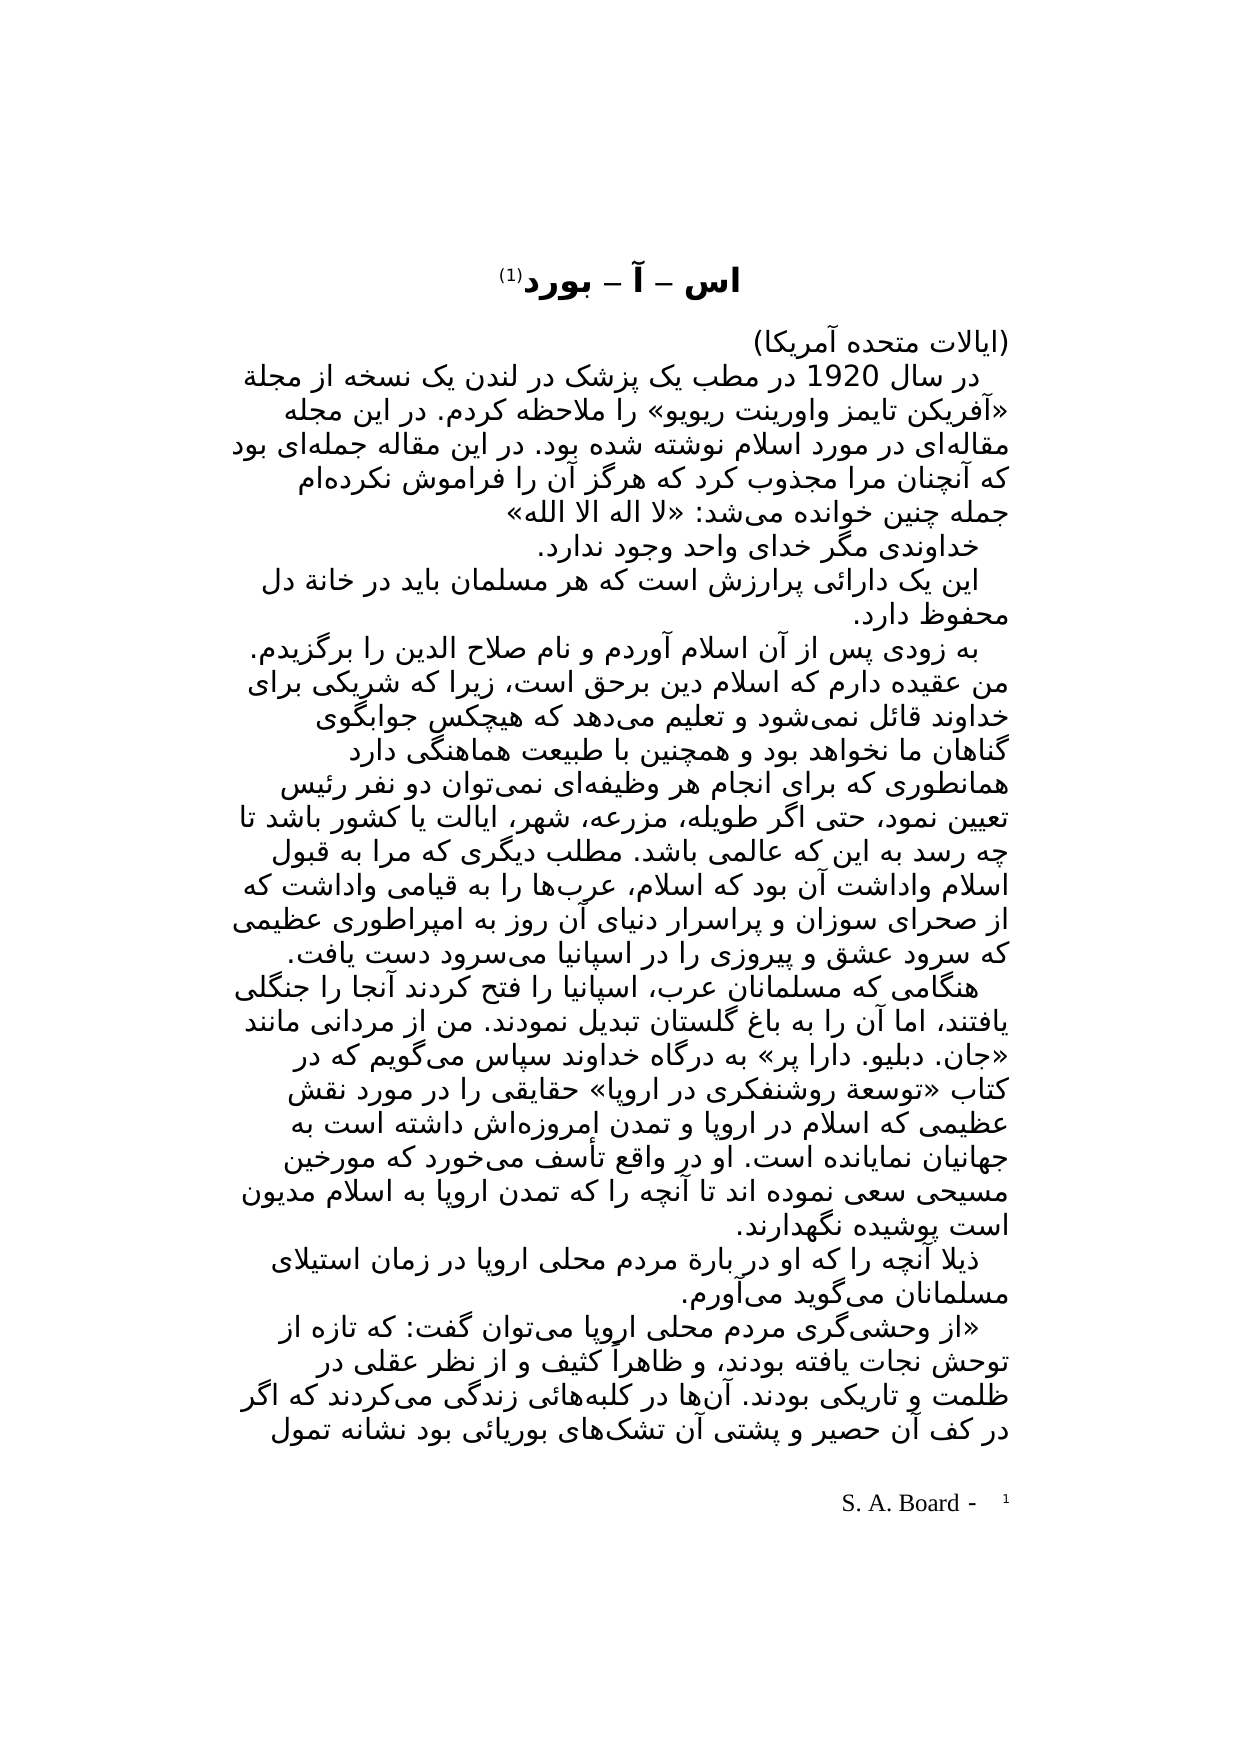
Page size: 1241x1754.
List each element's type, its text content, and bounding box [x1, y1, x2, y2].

text هنگامی که مسلمانان عرب، اسپانیا را فتح کردند آنجا را جنگلی یافتند، اما آن را به باغ گلستان تبدیل نمودند. من از مردانی مانند «جان. دبلیو. دارا پر» به درگاه خداوند سپاس می‌گویم که در کتاب «توسعة روشنفکری در اروپا» حقایقی را در مورد نقش عظیمی که اسلام در اروپا و تمدن امروزه‌اش داشته است به جهانیان نمایانده است. او در واقع تأسف می‌خورد که مورخین مسیحی سعی نموده اند تا آنچه را که تمدن اروپا به اسلام مدیون است پوشیده نگهدارند. [230, 971, 1010, 1242]
text خداوندی مگر خدای واحد وجود ندارد. [230, 529, 1010, 563]
text این یک دارائی پرارزش است که هر مسلمان باید در خانة دل محفوظ دارد. [230, 563, 1010, 631]
text به زودی پس از آن اسلام آوردم و نام صلاح الدین را برگزیدم. من عقیده دارم که اسلام دین برحق است، زیرا که شریکی برای خداوند قائل نمی‌شود و تعلیم می‌دهد که هیچکس جوابگوی گناهان ما نخواهد بود و همچنین با طبیعت هماهنگی دارد همانطوری که برای انجام هر وظیفه‌ای نمی‌توان دو نفر رئیس تعیین نمود، حتی اگر طویله، مزرعه، شهر، ایالت یا کشور باشد تا چه رسد به این که عالمی باشد. مطلب دیگری که مرا به قبول اسلام واداشت آن بود که اسلام، عرب‌ها را به قیامی واداشت که از صحرای سوزان و پراسرار دنیای آن روز به امپراطوری عظیمی که سرود عشق و پیروزی را در اسپانیا می‌سرود دست یافت. [230, 631, 1010, 971]
text ذیلا آنچه را که او در بارة مردم محلی اروپا در زمان استیلای مسلمانان می‌گوید می‌آورم. [230, 1242, 1010, 1310]
text اس – آ – بورد() [230, 261, 1010, 300]
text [230, 1310, 1010, 1446]
text (ایالات متحده آمریکا) [230, 325, 1010, 359]
text در سال 1920 در مطب یک پزشک در لندن یک نسخه از مجلة «آفریکن تایمز واورینت ریویو» را ملاحظه کردم. در این مجله مقاله‌ای در مورد اسلام نوشته شده بود. در این مقاله جمله‌ای بود که آنچنان مرا مجذوب کرد که هرگز آن را فراموش نکرده‌ام جمله چنین خوانده می‌شد: «لا اله الا الله» [230, 359, 1010, 529]
